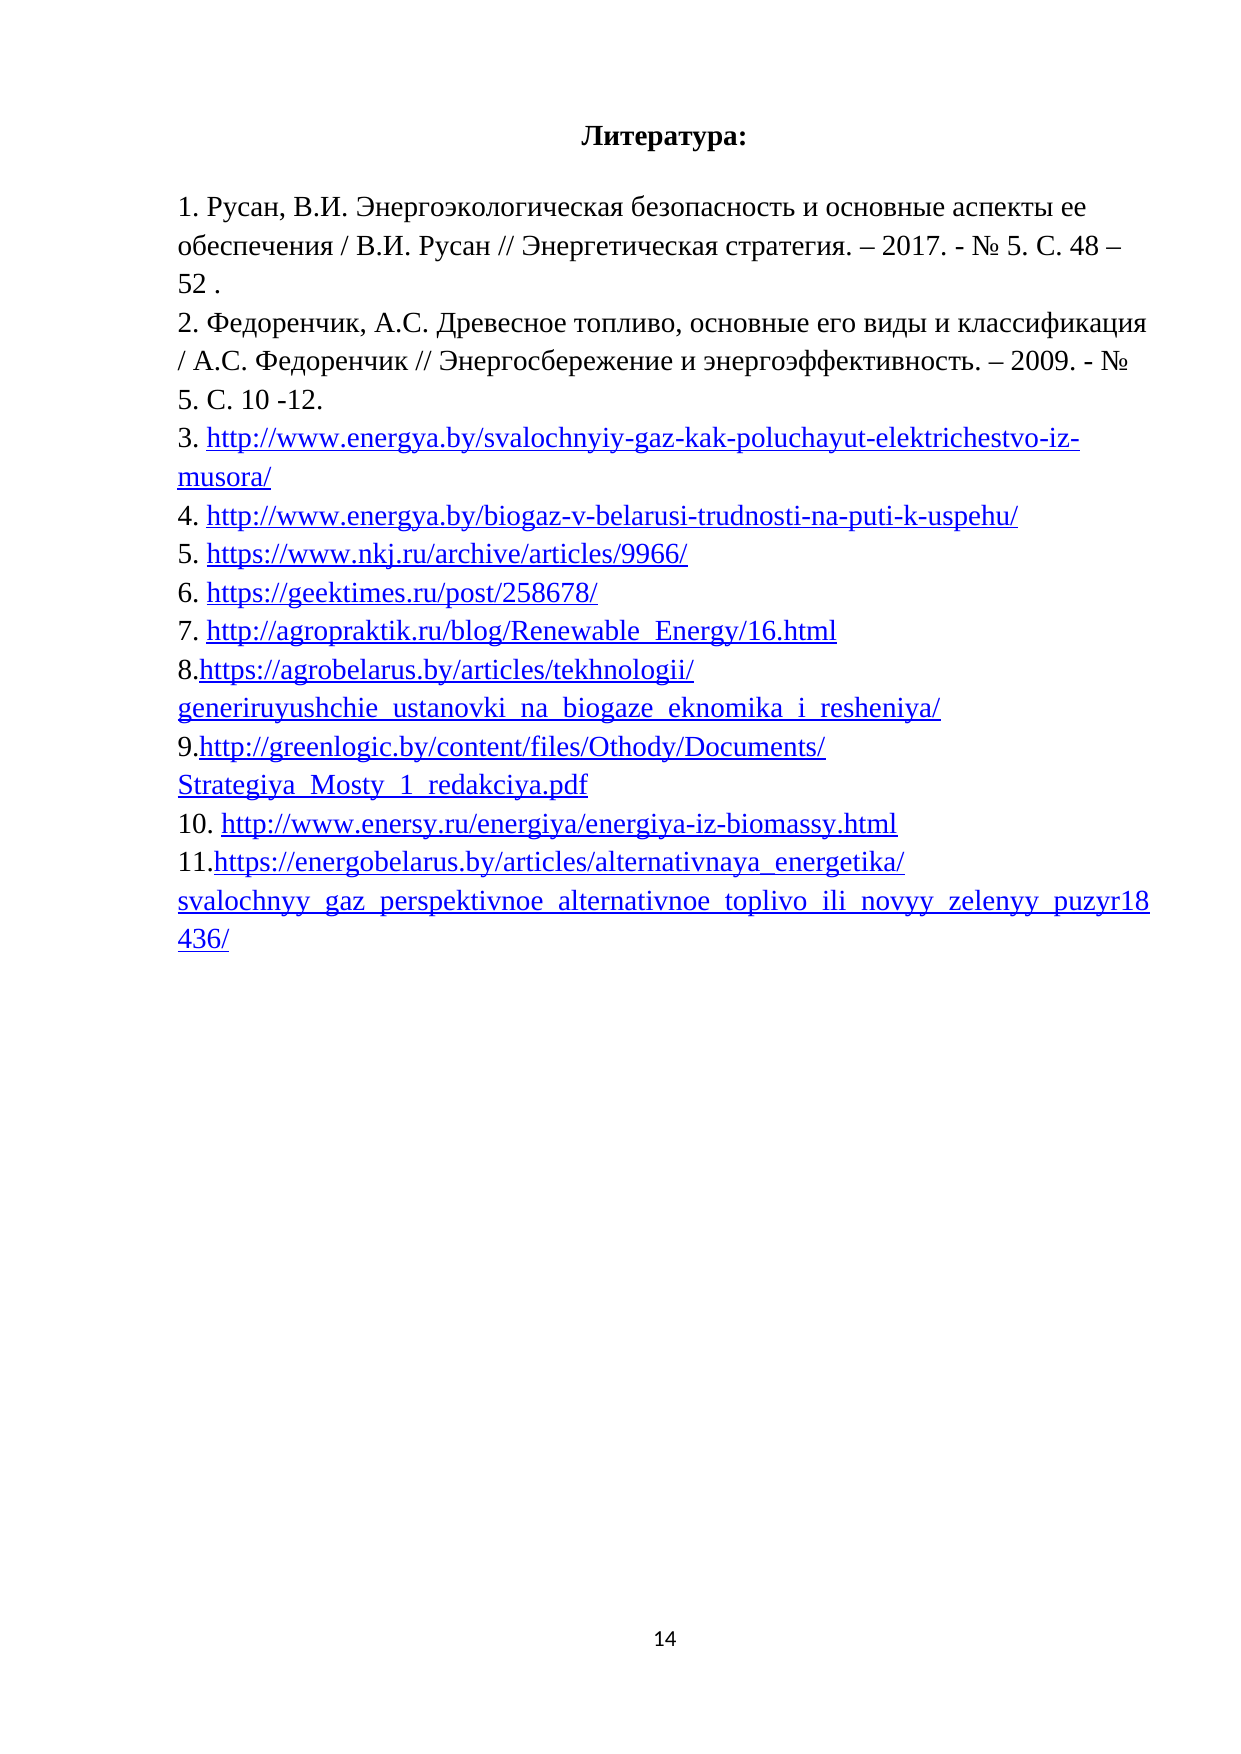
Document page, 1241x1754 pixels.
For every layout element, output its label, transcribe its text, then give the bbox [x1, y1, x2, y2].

text 8.https://agrobelarus.by/articles/tekhnologii/generiruyushchie_ustanovki_na_biogaze_eknomika_i_resheniya/ [177, 652, 1152, 724]
text 5. https://www.nkj.ru/archive/articles/9966/ [177, 536, 1152, 570]
text 11.https://energobelarus.by/articles/alternativnaya_energetika/svalochnyy_gaz_perspektivnoe_alternativnoe_toplivo_ili_novyy_zelenyy_puzyr18436/ [177, 844, 1152, 955]
text 2. Федоренчик, А.С. Древесное топливо, основные его виды и классификация / А.С. Федоренчик // Энергосбережение и энергоэффективность. – 2009. - № 5. С. 10 -12. [177, 305, 1152, 416]
text 6. https://geektimes.ru/post/258678/ [177, 575, 1152, 608]
text 9.http://greenlogic.by/content/files/Othody/Documents/Strategiya_Mosty_1_redakciya.pdf [177, 729, 1152, 801]
text 3. http://www.energya.by/svalochnyiy-gaz-kak-poluchayut-elektrichestvo-iz-musora/ [177, 421, 1152, 493]
text 4. http://www.energya.by/biogaz-v-belarusi-trudnosti-na-puti-k-uspehu/ [177, 498, 1152, 531]
text 7. http://agropraktik.ru/blog/Renewable_Energy/16.html [177, 613, 1152, 647]
text Литература: [177, 118, 1152, 152]
text 10. http://www.enersy.ru/energiya/energiya-iz-biomassy.html [177, 806, 1152, 839]
text 1. Русан, В.И. Энергоэкологическая безопасность и основные аспекты ее обеспечения / В.И. Русан // Энергетическая стратегия. – 2017. - № 5. С. 48 – 52 . [177, 189, 1152, 300]
